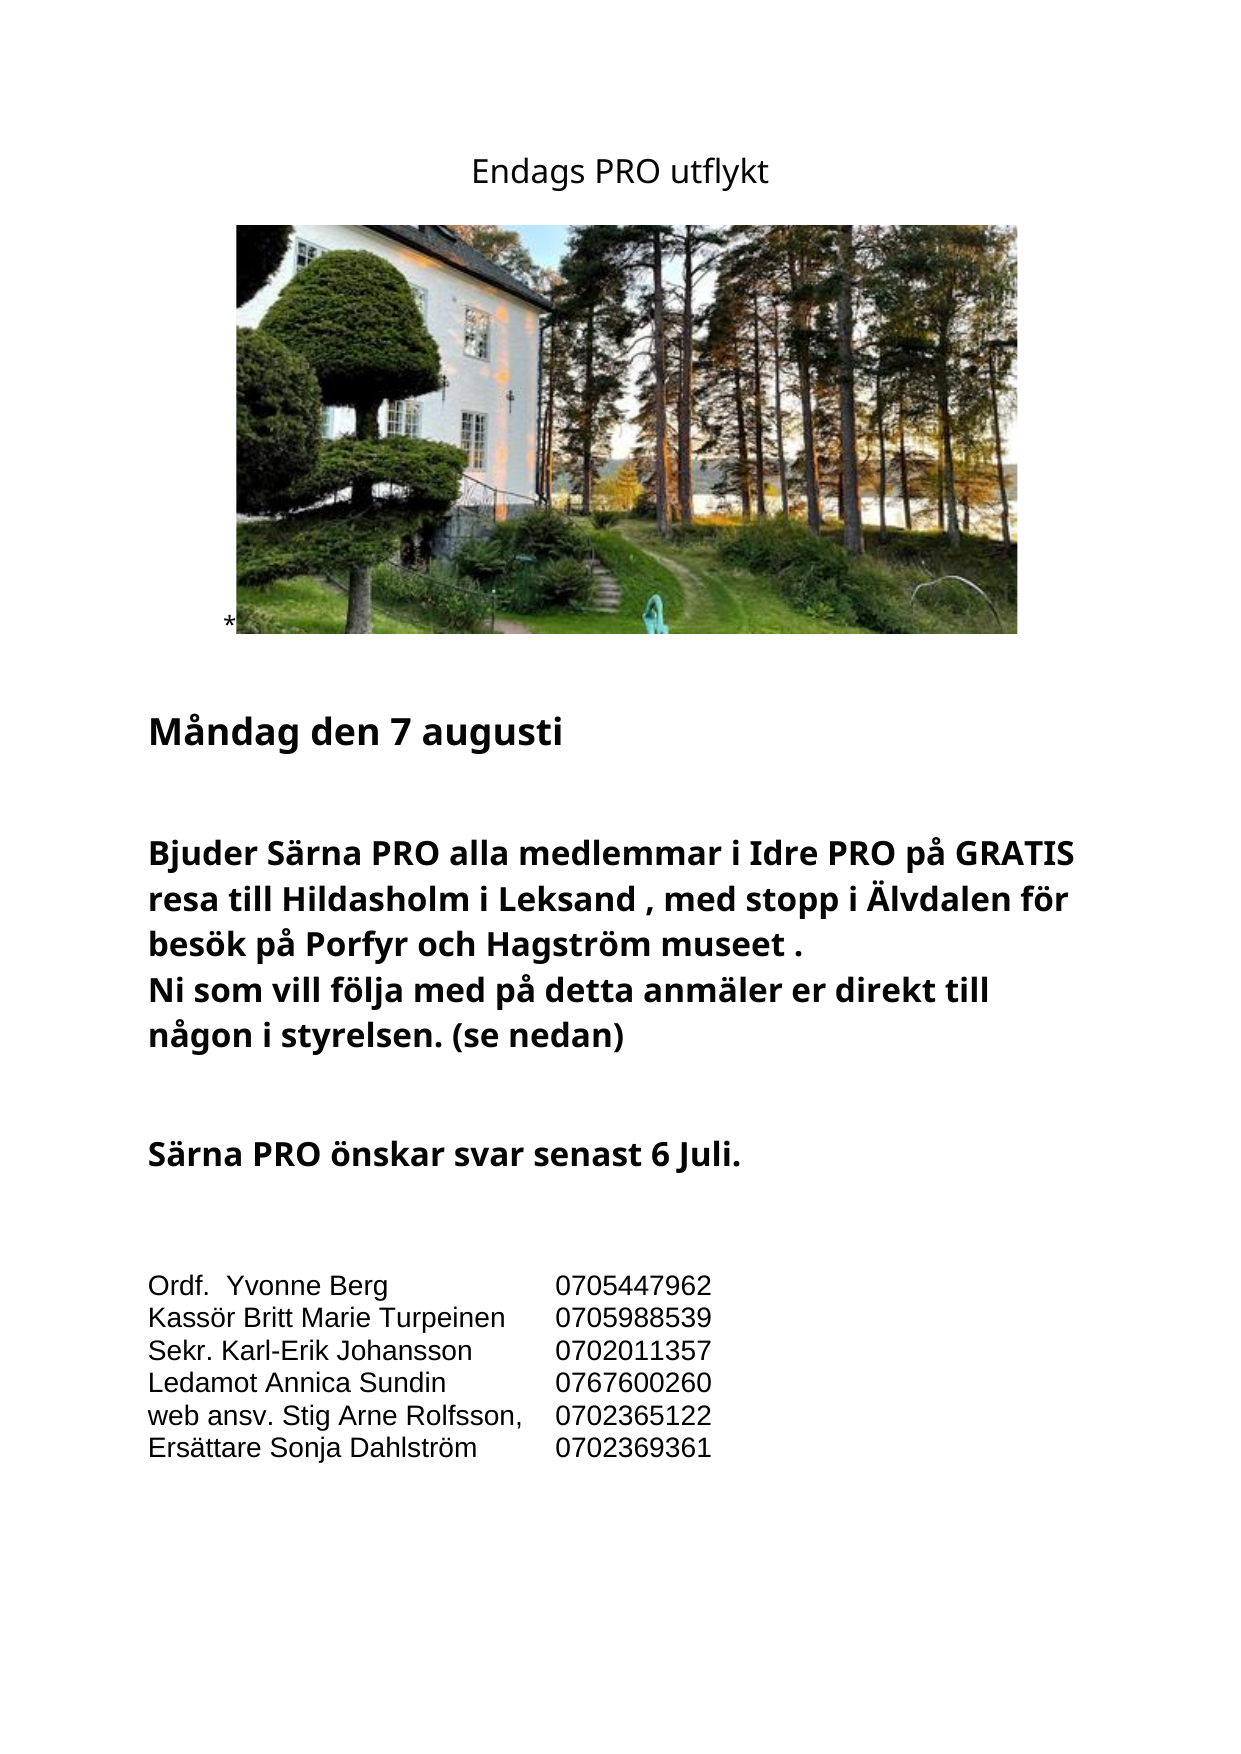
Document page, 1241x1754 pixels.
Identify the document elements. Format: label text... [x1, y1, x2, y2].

text Ni som vill följa med på detta anmäler er direkt till någon i styrelsen. (se nedan) [148, 966, 1093, 1057]
text Ordf. Yvonne Berg 0705447962 Kassör Britt Marie Turpeinen 0705988539 Sekr. Karl-Erik Johansson 0702011357 Ledamot Annica Sundin 0767600260 web ansv. Stig Arne Rolfsson, 0702365122 Ersättare Sonja Dahlström 0702369361 [148, 1269, 1093, 1463]
picture [236, 225, 1018, 634]
text Bjuder Särna PRO alla medlemmar i Idre PRO på GRATIS resa till Hildasholm i Leksand , med stopp i Älvdalen för besök på Porfyr och Hagström museet . [148, 830, 1093, 966]
text Måndag den 7 augusti [148, 706, 1093, 785]
text Särna PRO önskar svar senast 6 Juli. [148, 1131, 1093, 1236]
